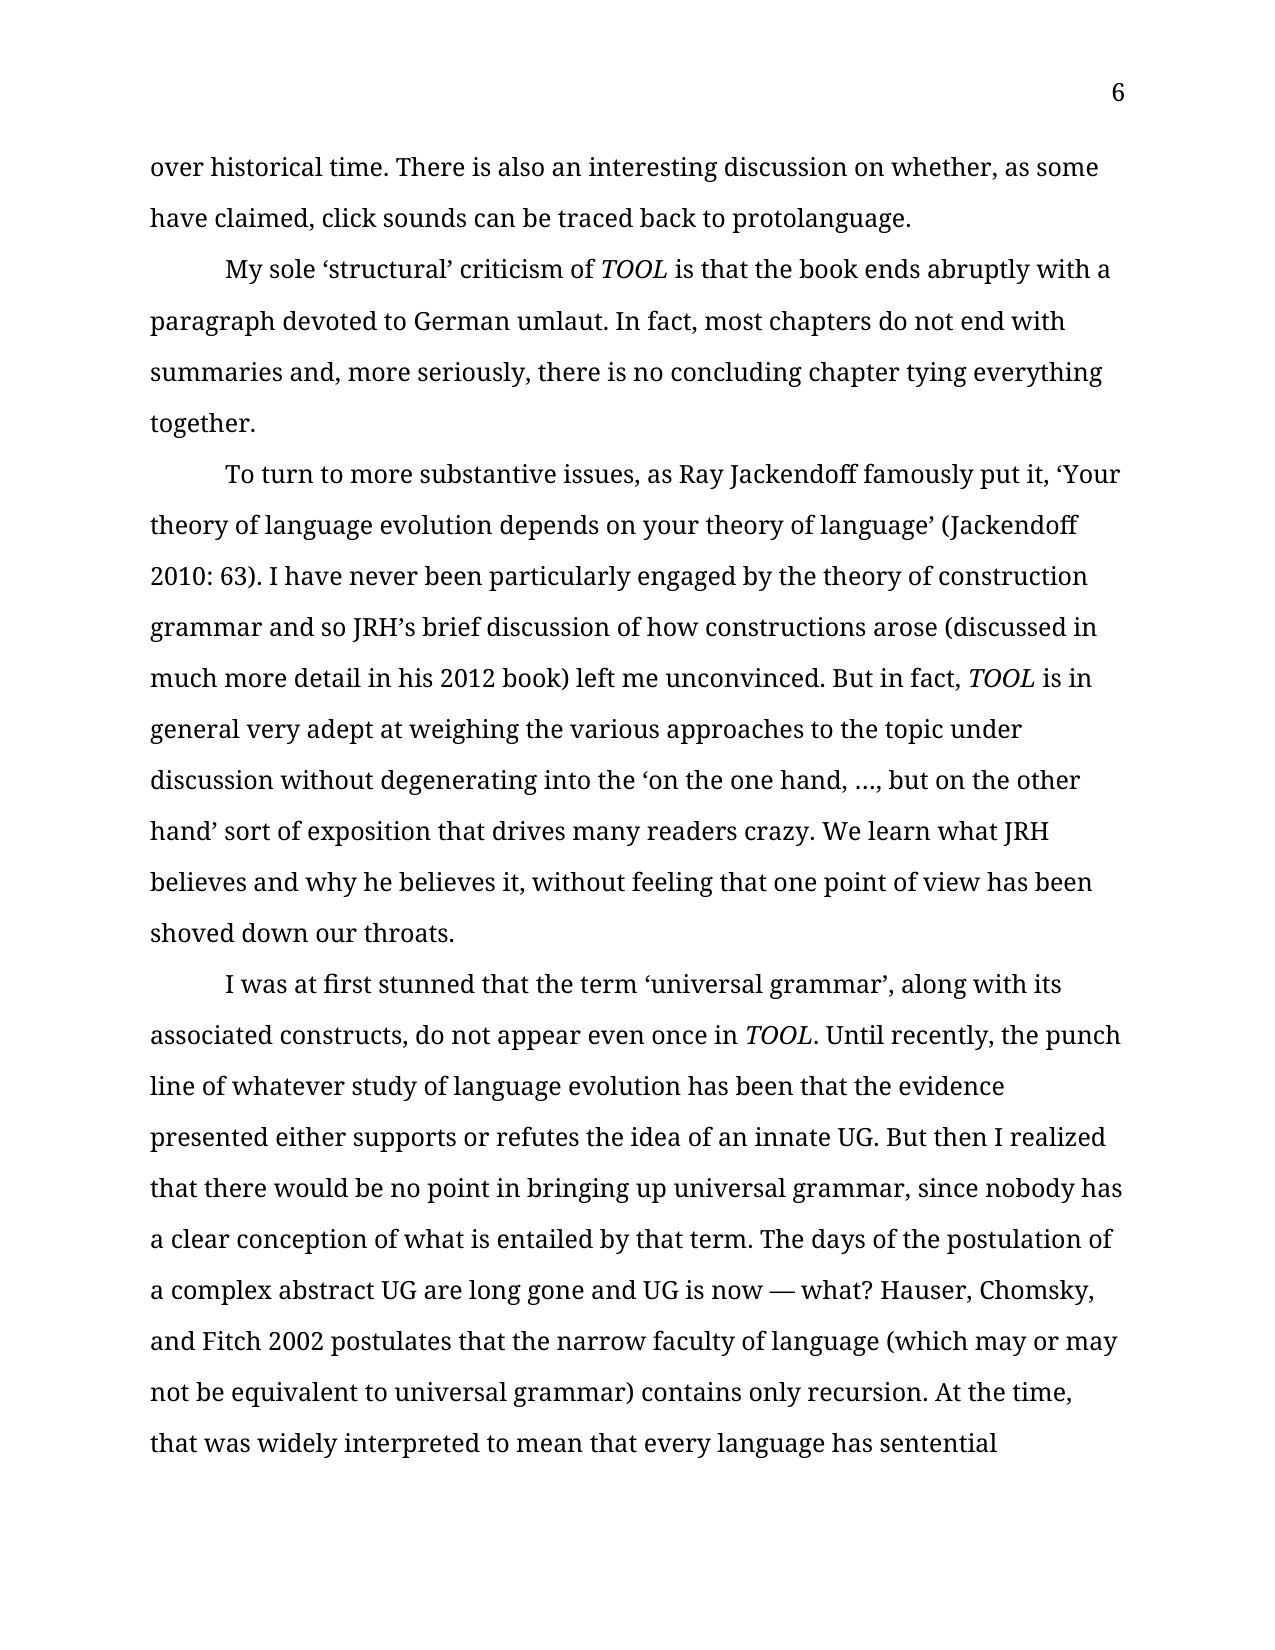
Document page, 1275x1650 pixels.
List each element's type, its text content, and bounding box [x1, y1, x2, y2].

text My sole ‘structural’ criticism of TOOL is that the book ends abruptly with a paragraph devoted to German umlaut. In fact, most chapters do not end with summaries and, more seriously, there is no concluding chapter tying everything together. [150, 252, 1125, 439]
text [150, 967, 1125, 1460]
text To turn to more substantive issues, as Ray Jackendoff famously put it, ‘Your theory of language evolution depends on your theory of language’ (Jackendoff 2010: 63). I have never been particularly engaged by the theory of construction grammar and so JRH’s brief discussion of how constructions arose (discussed in much more detail in his 2012 book) left me unconvinced. But in fact, TOOL is in general very adept at weighing the various approaches to the topic under discussion without degenerating into the ‘on the one hand, …, but on the other hand’ sort of exposition that drives many readers crazy. We learn what JRH believes and why he believes it, without feeling that one point of view has been shoved down our throats. [150, 456, 1125, 950]
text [150, 150, 1125, 235]
